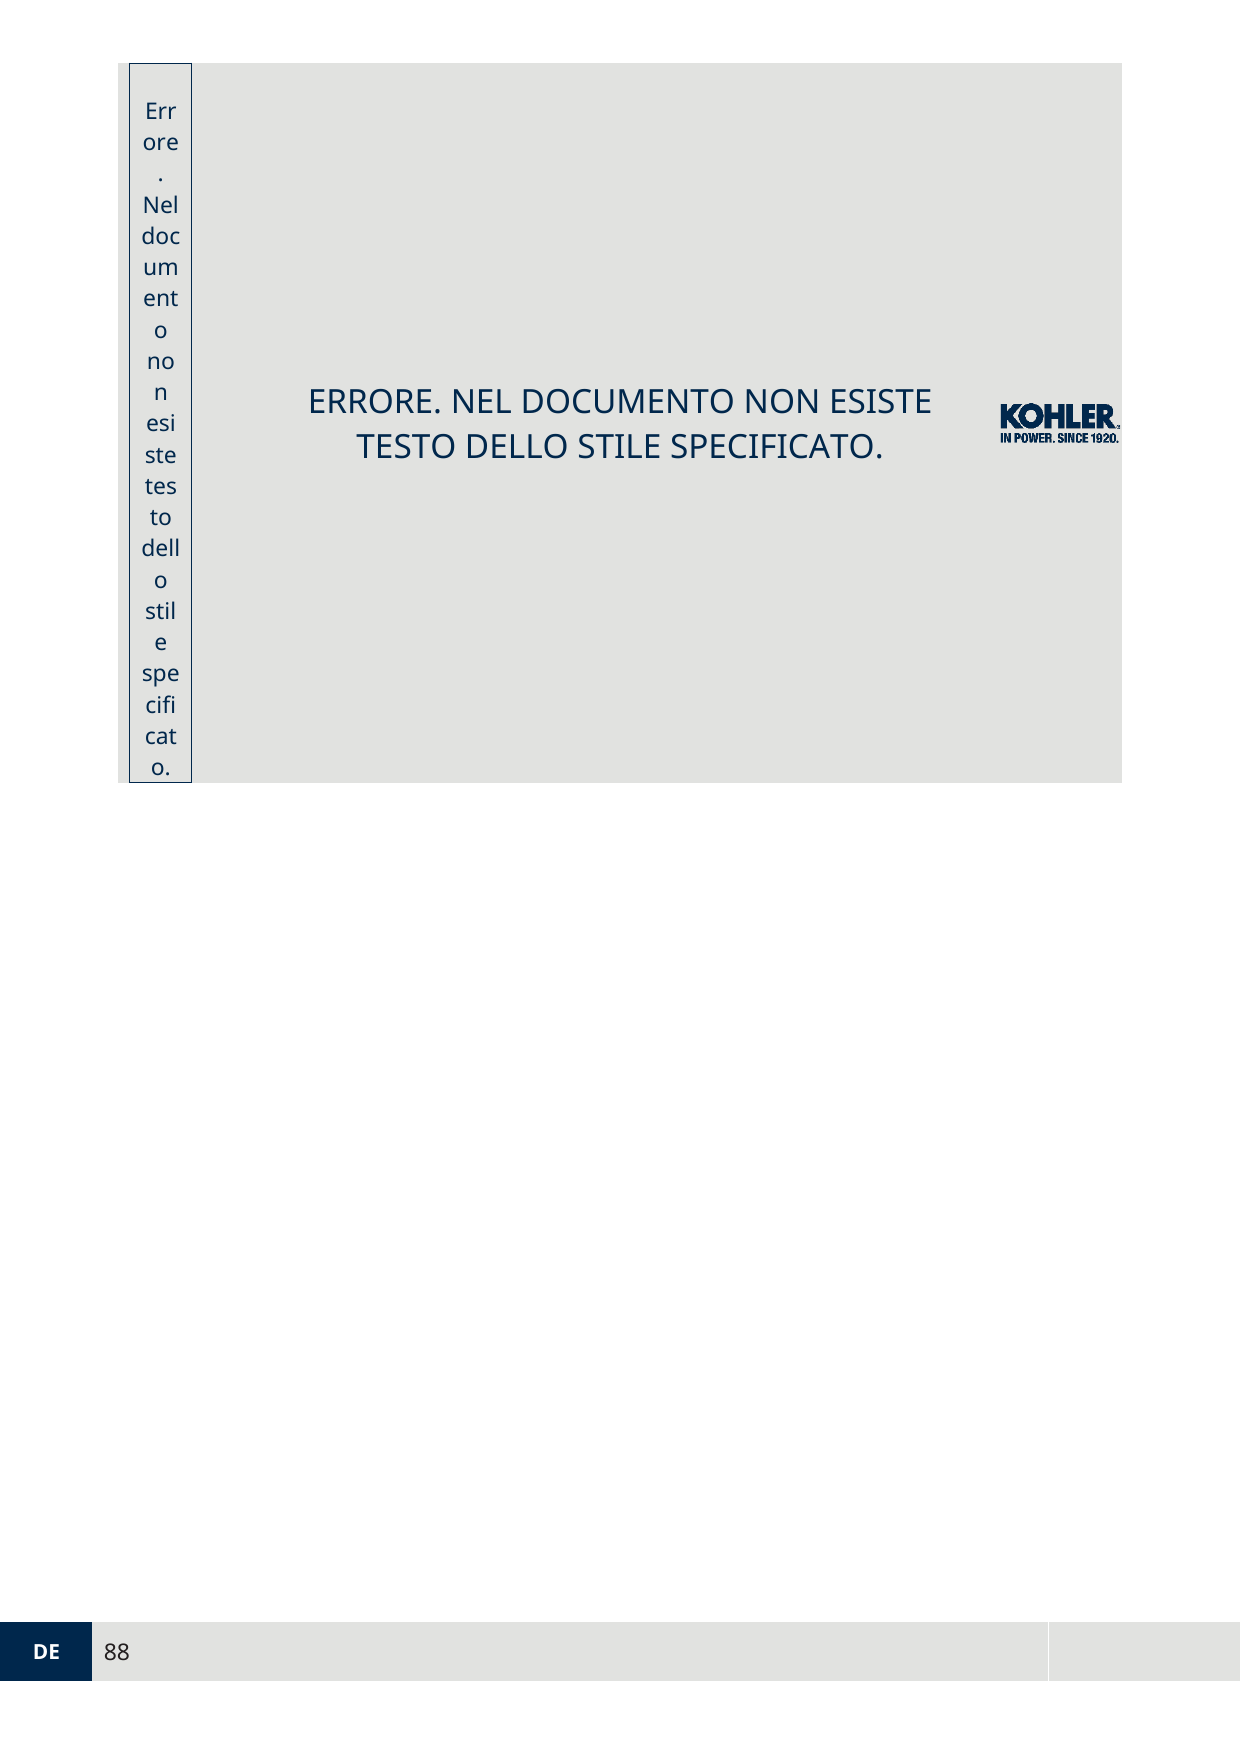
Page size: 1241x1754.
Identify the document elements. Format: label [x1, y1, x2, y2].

picture [1000, 403, 1121, 443]
